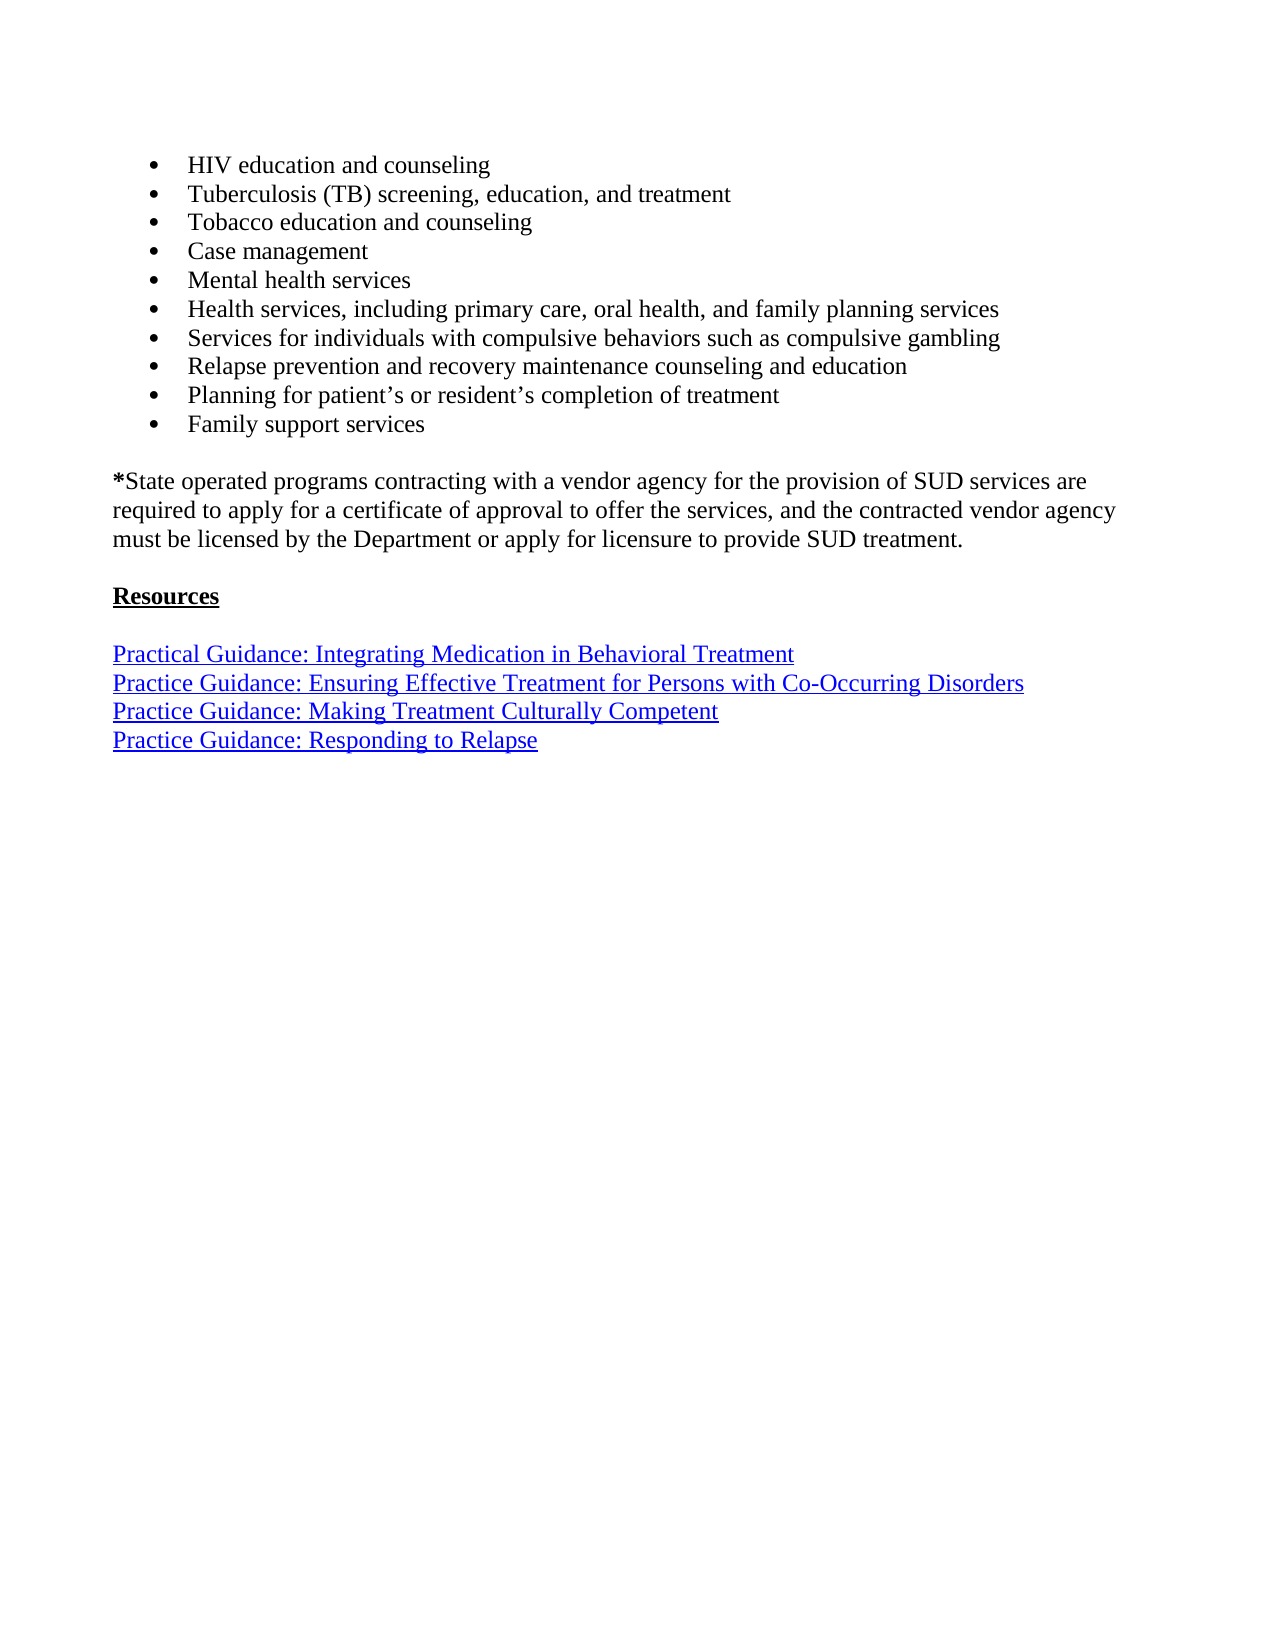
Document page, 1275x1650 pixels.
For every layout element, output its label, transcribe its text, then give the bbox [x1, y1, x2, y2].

list Tuberculosis (TB) screening, education, and treatment [150, 179, 1204, 207]
list Family support services [150, 409, 1204, 438]
list Case management [150, 236, 1204, 265]
text Resources [112, 581, 1204, 610]
text Practical Guidance: Integrating Medication in Behavioral Treatment [112, 639, 1204, 668]
list Mental health services [150, 265, 1204, 294]
list Tobacco education and counseling [150, 207, 1204, 236]
text Practice Guidance: Ensuring Effective Treatment for Persons with Co-Occurring Disorders Practice Guidance: Making Treatment Culturally Competent [112, 668, 1044, 725]
list Planning for patient’s or resident’s completion of treatment [150, 380, 1204, 409]
list HIV education and counseling [150, 150, 1204, 179]
list Relapse prevention and recovery maintenance counseling and education [150, 351, 1204, 380]
text Practice Guidance: Responding to Relapse [112, 725, 1204, 754]
text *State operated programs contracting with a vendor agency for the provision of SUD services are required to apply for a certificate of approval to offer the services, and the contracted vendor agency must be licensed by the Department or apply for licensure to provide SUD treatment. [112, 466, 1125, 553]
list Health services, including primary care, oral health, and family planning services [150, 294, 1204, 323]
list Services for individuals with compulsive behaviors such as compulsive gambling [150, 323, 1204, 351]
